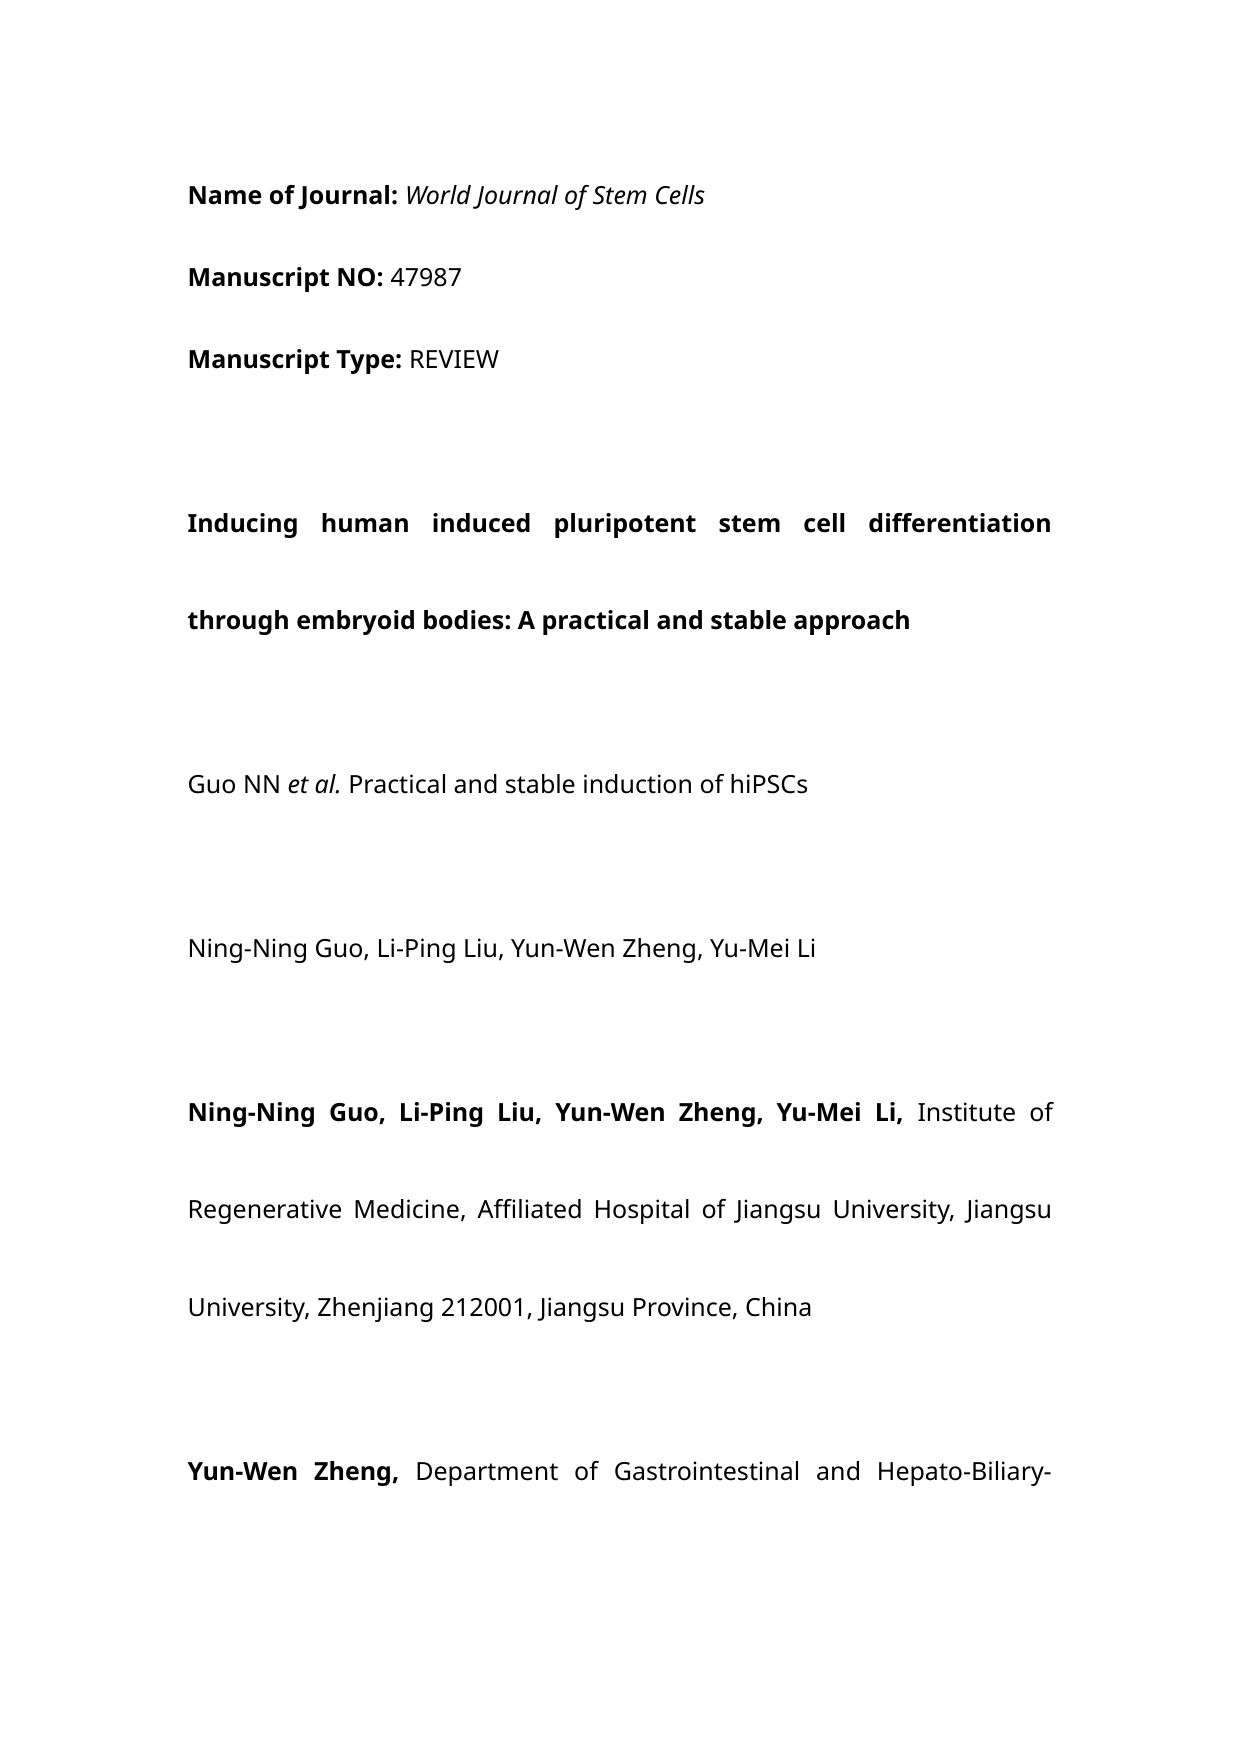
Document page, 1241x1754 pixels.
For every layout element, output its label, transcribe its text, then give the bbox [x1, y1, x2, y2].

text Name of Journal: World Journal of Stem Cells [187, 162, 1053, 227]
text Inducing human induced pluripotent stem cell differentiation through embryoid bodies: A practical and stable approach [187, 490, 1053, 652]
text Ning-Ning Guo, Li-Ping Liu, Yun-Wen Zheng, Yu-Mei Li [187, 915, 1053, 980]
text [187, 1438, 1053, 1503]
text Ning-Ning Guo, Li-Ping Liu, Yun-Wen Zheng, Yu-Mei Li, Institute of Regenerative Medicine, Affiliated Hospital of Jiangsu University, Jiangsu University, Zhenjiang 212001, Jiangsu Province, China [187, 1079, 1053, 1339]
text Manuscript Type: REVIEW [187, 326, 1053, 391]
text Manuscript NO: 47987 [187, 244, 1053, 309]
text Guo NN et al. Practical and stable induction of hiPSCs [187, 751, 1053, 816]
